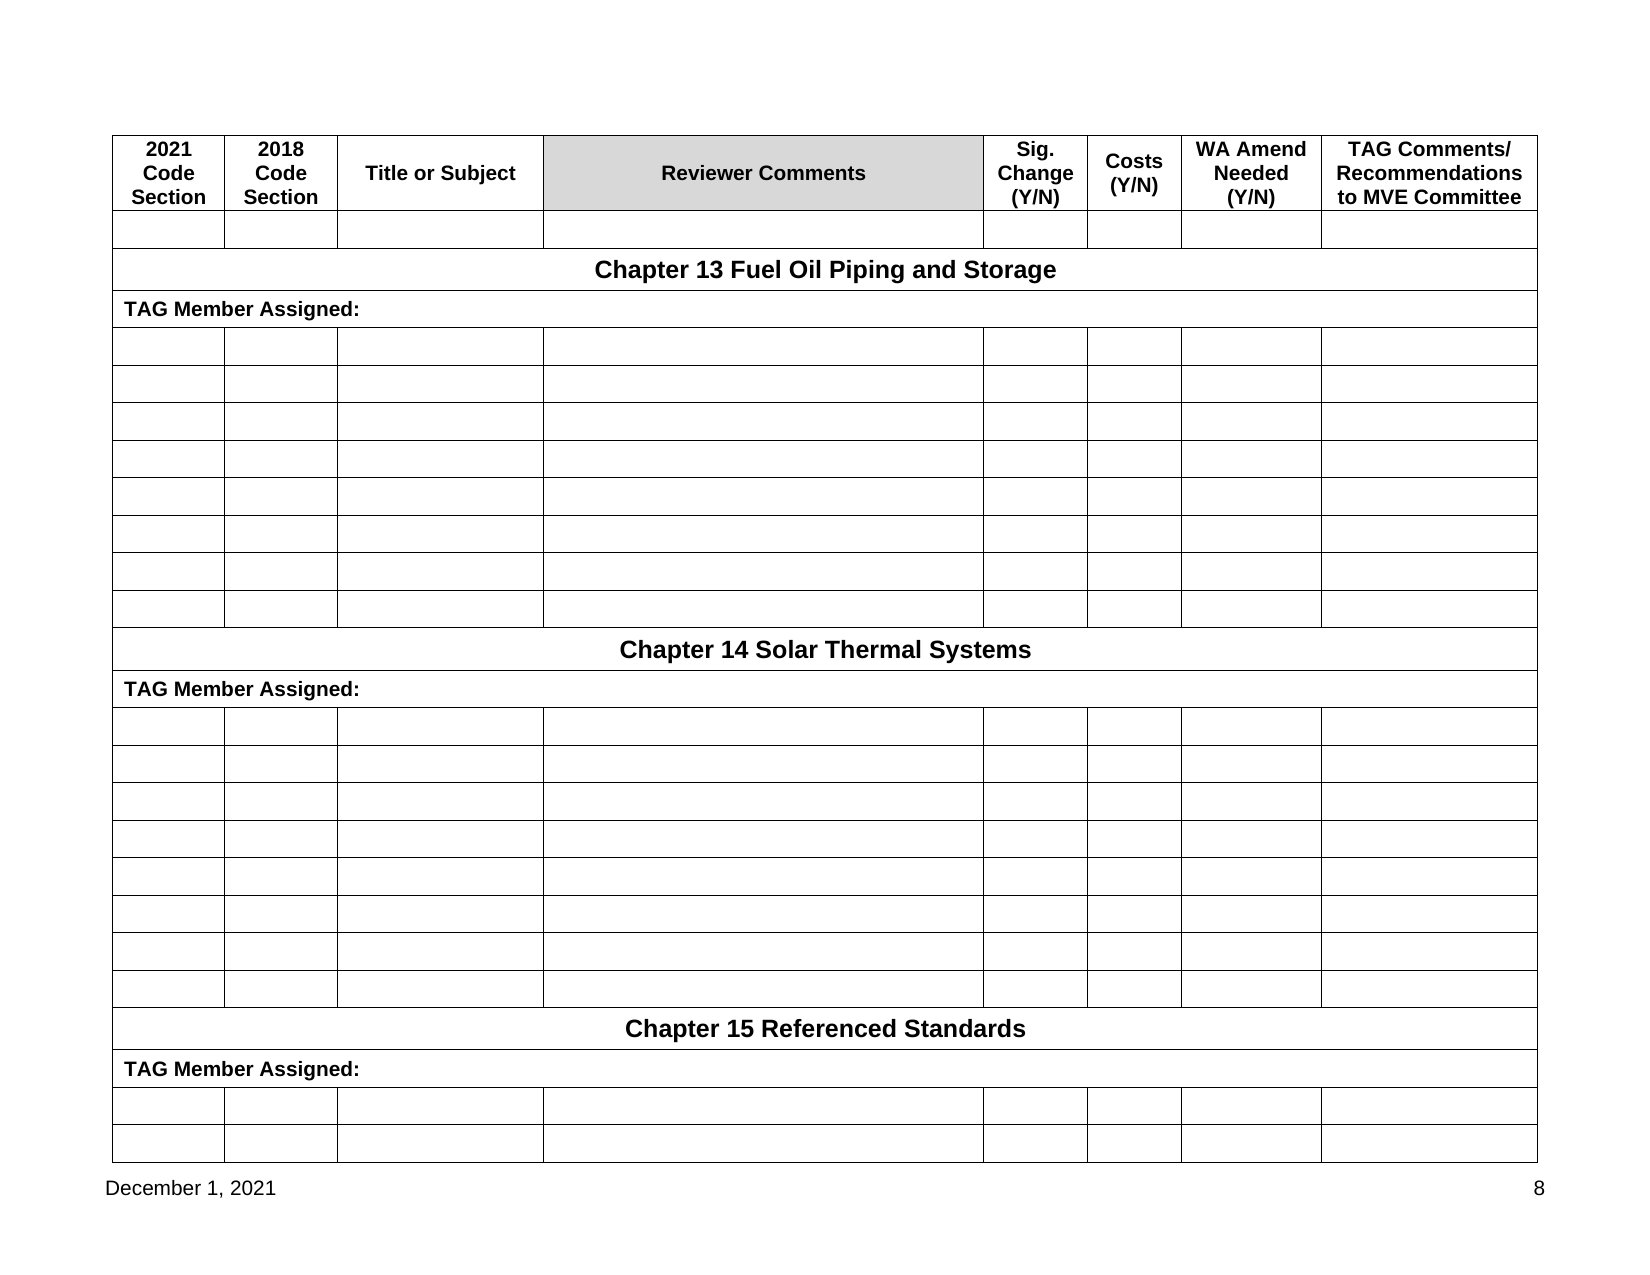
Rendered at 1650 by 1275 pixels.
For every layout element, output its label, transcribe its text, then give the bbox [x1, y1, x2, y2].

table_cell [225, 746, 337, 782]
table_cell [1182, 708, 1321, 744]
table_cell [544, 591, 983, 627]
table_cell [544, 746, 983, 782]
table_cell TAG Member Assigned: [113, 671, 1537, 707]
table_cell [1322, 858, 1537, 894]
table_cell [984, 746, 1087, 782]
table_cell [1088, 591, 1181, 627]
table_cell [1182, 441, 1321, 477]
table_cell [1322, 971, 1537, 1007]
table_cell [113, 516, 224, 552]
table_cell [1088, 403, 1181, 440]
table_cell [1088, 328, 1181, 365]
table_cell [1182, 328, 1321, 365]
table_cell [338, 366, 543, 402]
table_cell [984, 971, 1087, 1007]
table_cell [1322, 441, 1537, 477]
table_cell [1182, 746, 1321, 782]
table_cell [1322, 366, 1537, 402]
table_cell [1088, 366, 1181, 402]
table_cell [225, 896, 337, 932]
table_cell [1088, 1088, 1181, 1124]
table_cell [225, 328, 337, 365]
table_cell [1182, 783, 1321, 819]
table_cell [225, 1088, 337, 1124]
table_cell [984, 933, 1087, 969]
table_cell [338, 933, 543, 969]
table_cell [338, 858, 543, 894]
table_cell [1088, 783, 1181, 819]
table_cell [1322, 516, 1537, 552]
table_cell [1322, 896, 1537, 932]
table_cell [544, 783, 983, 819]
table_cell [544, 1088, 983, 1124]
table_cell [1182, 591, 1321, 627]
table_cell [113, 591, 224, 627]
table_cell [1182, 971, 1321, 1007]
table_cell [338, 553, 543, 590]
table_cell [1088, 971, 1181, 1007]
table_cell [338, 971, 543, 1007]
table_cell [113, 746, 224, 782]
table_cell [984, 821, 1087, 857]
table_cell [113, 211, 224, 247]
table_cell [1322, 478, 1537, 515]
table_cell [338, 441, 543, 477]
table_cell [1088, 211, 1181, 247]
table_cell [1182, 858, 1321, 894]
table_cell [1182, 553, 1321, 590]
table_cell [338, 328, 543, 365]
table_cell [1322, 1125, 1537, 1162]
table_cell [113, 933, 224, 969]
table_cell [113, 1125, 224, 1162]
table_cell [113, 821, 224, 857]
table_cell [113, 441, 224, 477]
table_cell [544, 971, 983, 1007]
table_cell TAG Member Assigned: [113, 1050, 1537, 1087]
table_cell [1322, 591, 1537, 627]
table_cell [225, 553, 337, 590]
table_cell [1182, 1088, 1321, 1124]
table_cell [984, 896, 1087, 932]
table_cell [1088, 746, 1181, 782]
table_cell [984, 211, 1087, 247]
table_header 2018 Code Section [225, 136, 337, 210]
table_cell [544, 821, 983, 857]
table_cell [984, 858, 1087, 894]
table_cell [1182, 516, 1321, 552]
table_cell [338, 1088, 543, 1124]
table_cell [984, 441, 1087, 477]
table_cell [1088, 858, 1181, 894]
table_header Title or Subject [338, 136, 543, 210]
table_cell [1088, 896, 1181, 932]
table_cell [984, 328, 1087, 365]
table_cell [544, 328, 983, 365]
table_cell [113, 478, 224, 515]
table_header Sig. Change (Y/N) [984, 136, 1087, 210]
table_cell [1322, 783, 1537, 819]
table_cell [225, 366, 337, 402]
table_cell [544, 403, 983, 440]
table_cell [113, 366, 224, 402]
table_cell [225, 933, 337, 969]
table_cell [225, 403, 337, 440]
table_cell [1322, 708, 1537, 744]
table_cell [338, 896, 543, 932]
table_cell [544, 516, 983, 552]
table_header Reviewer Comments [544, 136, 983, 210]
table_cell [1088, 553, 1181, 590]
table_header TAG Comments/ Recommendations to MVE Committee [1322, 136, 1537, 210]
table_cell [984, 783, 1087, 819]
table_cell [984, 553, 1087, 590]
table_cell [338, 591, 543, 627]
table_cell [1322, 403, 1537, 440]
table_header Costs (Y/N) [1088, 136, 1181, 210]
table_cell [338, 403, 543, 440]
table_cell [338, 516, 543, 552]
table_cell [1182, 366, 1321, 402]
table_cell [1182, 403, 1321, 440]
table_cell [1322, 1088, 1537, 1124]
table_cell Chapter 15 Referenced Standards [113, 1008, 1537, 1049]
table_cell [225, 783, 337, 819]
table_cell [113, 896, 224, 932]
table_cell [984, 1125, 1087, 1162]
table_cell [544, 933, 983, 969]
table_cell [544, 478, 983, 515]
table_cell [113, 328, 224, 365]
table_cell [225, 971, 337, 1007]
table_cell [544, 1125, 983, 1162]
table_cell [1088, 516, 1181, 552]
table_cell [1182, 211, 1321, 247]
table_cell [984, 708, 1087, 744]
table_cell [1322, 553, 1537, 590]
table_cell [113, 708, 224, 744]
table_cell [1088, 821, 1181, 857]
table_cell [544, 858, 983, 894]
table_cell [1322, 821, 1537, 857]
table_cell [1322, 933, 1537, 969]
table_cell [984, 403, 1087, 440]
table_cell [984, 516, 1087, 552]
table_cell [225, 211, 337, 247]
table_cell [1182, 478, 1321, 515]
table_cell Chapter 13 Fuel Oil Piping and Storage [113, 249, 1537, 290]
table_cell [1322, 746, 1537, 782]
table_cell [113, 783, 224, 819]
table_cell [225, 441, 337, 477]
table_cell [113, 1088, 224, 1124]
table_cell [225, 1125, 337, 1162]
table_cell [225, 591, 337, 627]
table_cell [338, 211, 543, 247]
table_cell [984, 478, 1087, 515]
table_cell Chapter 14 Solar Thermal Systems [113, 628, 1537, 669]
table_cell [984, 591, 1087, 627]
table_cell [1182, 933, 1321, 969]
table_cell [1182, 821, 1321, 857]
table_cell [113, 971, 224, 1007]
table_cell [225, 478, 337, 515]
table_cell [113, 553, 224, 590]
table_cell [984, 1088, 1087, 1124]
table_cell [544, 896, 983, 932]
table_cell TAG Member Assigned: [113, 291, 1537, 327]
table_cell [225, 858, 337, 894]
table_cell [1322, 211, 1537, 247]
table_cell [113, 403, 224, 440]
table_cell [1322, 328, 1537, 365]
table_cell [1088, 708, 1181, 744]
table_cell [544, 211, 983, 247]
table_cell [338, 708, 543, 744]
table_cell [1182, 1125, 1321, 1162]
table_header 2021 Code Section [113, 136, 224, 210]
table_cell [225, 708, 337, 744]
table_cell [1088, 1125, 1181, 1162]
table_cell [1182, 896, 1321, 932]
table_cell [338, 478, 543, 515]
table_cell [338, 821, 543, 857]
table_cell [338, 746, 543, 782]
table_cell [544, 366, 983, 402]
table_cell [1088, 441, 1181, 477]
table_cell [984, 366, 1087, 402]
table_cell [544, 553, 983, 590]
table_cell [113, 858, 224, 894]
table_cell [338, 1125, 543, 1162]
table_cell [1088, 933, 1181, 969]
table_cell [225, 516, 337, 552]
table_cell [225, 821, 337, 857]
table_cell [338, 783, 543, 819]
table_cell [544, 708, 983, 744]
table_cell [544, 441, 983, 477]
table_header WA Amend Needed (Y/N) [1182, 136, 1321, 210]
table_cell [1088, 478, 1181, 515]
